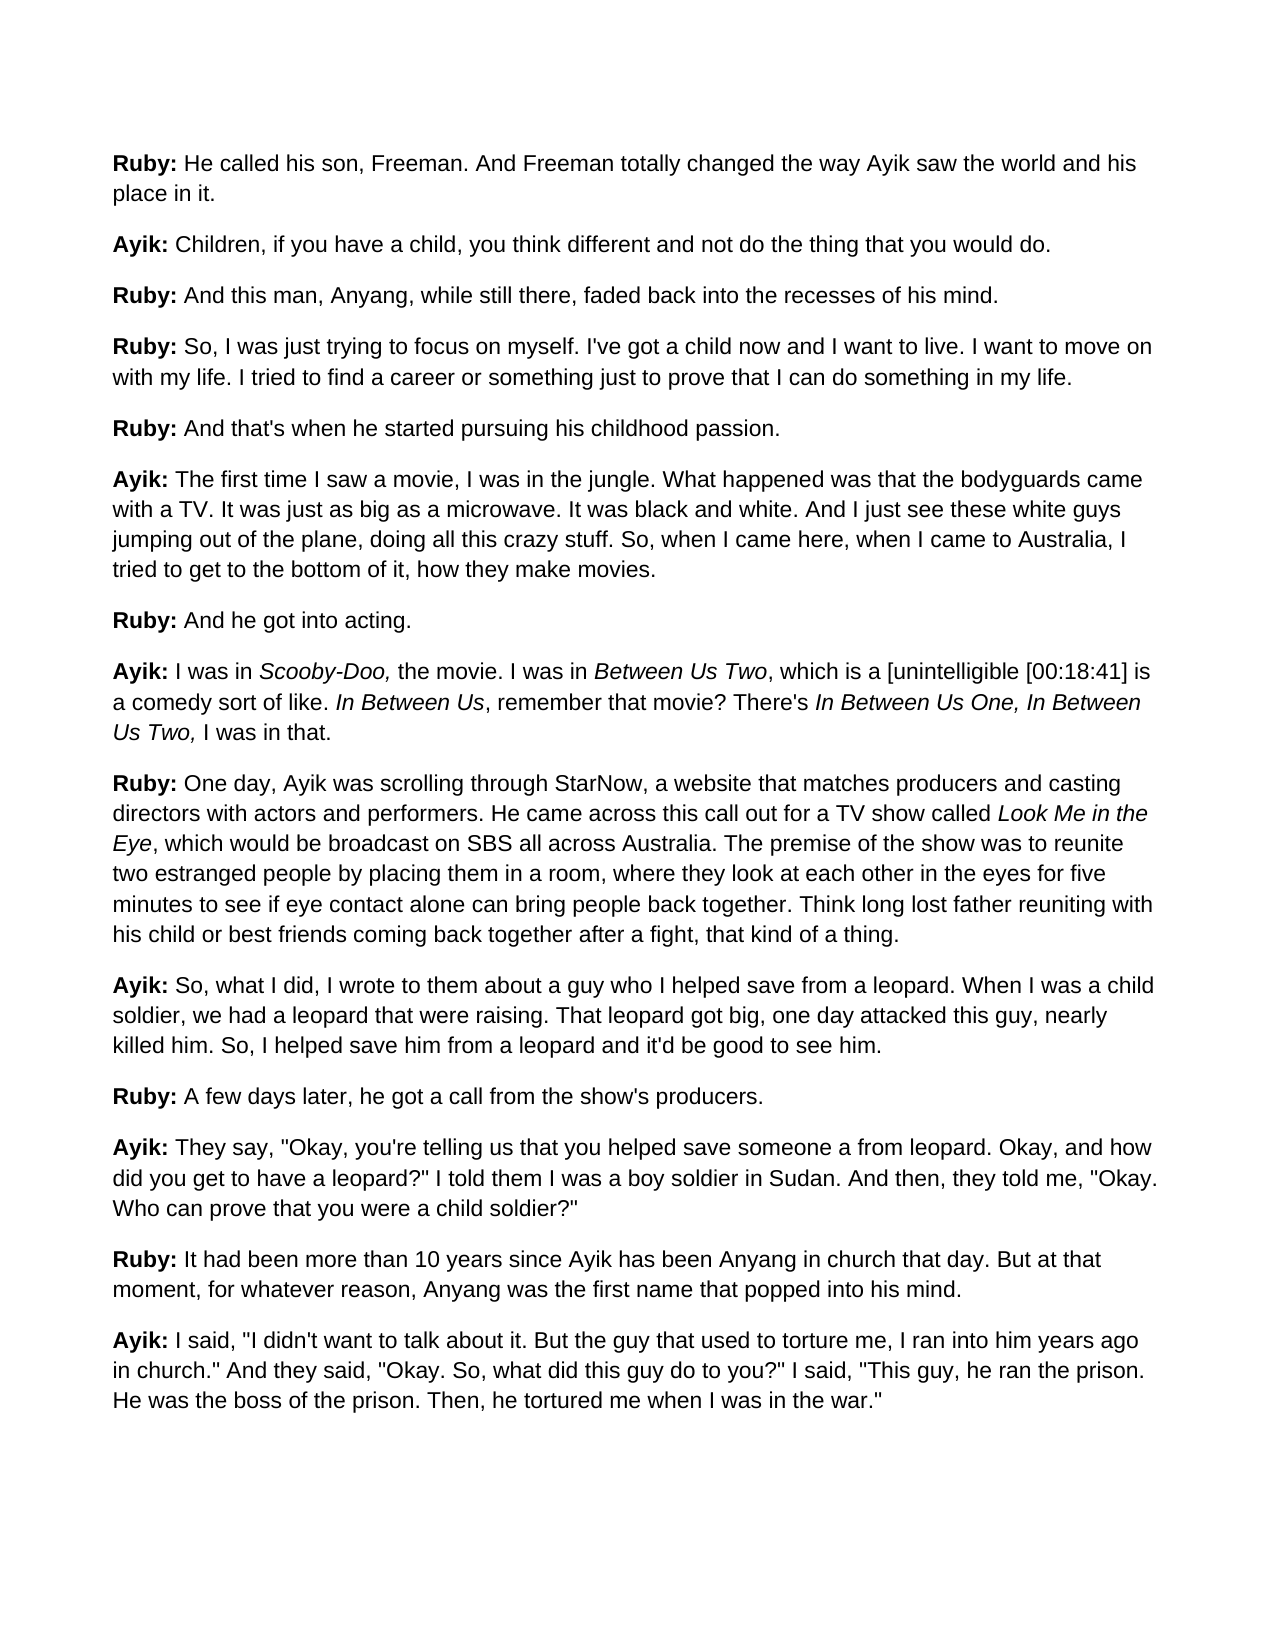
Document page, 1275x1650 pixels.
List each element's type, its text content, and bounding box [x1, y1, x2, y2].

text Ayik: Children, if you have a child, you think different and not do the thing that you would do. [112, 231, 1162, 258]
text Ruby: It had been more than 10 years since Ayik has been Anyang in church that day. But at that moment, for whatever reason, Anyang was the first name that popped into his mind. [112, 1246, 1162, 1302]
text Ruby: And that's when he started pursuing his childhood passion. [112, 414, 1162, 441]
text Ruby: And he got into acting. [112, 607, 1162, 634]
text Ruby: He called his son, Freeman. And Freeman totally changed the way Ayik saw the world and his place in it. [112, 150, 1162, 207]
text Ayik: So, what I did, I wrote to them about a guy who I helped save from a leopard. When I was a child soldier, we had a leopard that were raising. That leopard got big, one day attacked this guy, nearly killed him. So, I helped save him from a leopard and it'd be good to see him. [112, 972, 1162, 1059]
text Ayik: They say, "Okay, you're telling us that you helped save someone a from leopard. Okay, and how did you get to have a leopard?" I told them I was a boy soldier in Sudan. And then, they told me, "Okay. Who can prove that you were a child soldier?" [112, 1134, 1162, 1221]
text Ayik: I said, "I didn't want to talk about it. But the guy that used to torture me, I ran into him years ago in church." And they said, "Okay. So, what did this guy do to you?" I said, "This guy, he ran the prison. He was the boss of the prison. Then, he tortured me when I was in the war." [112, 1327, 1162, 1414]
text Ruby: One day, Ayik was scrolling through StarNow, a website that matches producers and casting directors with actors and performers. He came across this call out for a TV show called Look Me in the Eye, which would be broadcast on SBS all across Australia. The premise of the show was to reunite two estranged people by placing them in a room, where they look at each other in the eyes for five minutes to see if eye contact alone can bring people back together. Think long lost father reuniting with his child or best friends coming back together after a fight, that kind of a thing. [112, 770, 1162, 947]
text Ruby: So, I was just trying to focus on myself. I've got a child now and I want to live. I want to move on with my life. I tried to find a career or something just to prove that I can do something in my life. [112, 333, 1162, 390]
text Ayik: The first time I saw a movie, I was in the jungle. What happened was that the bodyguards came with a TV. It was just as big as a microwave. It was black and white. And I just see these white guys jumping out of the plane, doing all this crazy stuff. So, when I came here, when I came to Australia, I tried to get to the bottom of it, how they make movies. [112, 466, 1162, 583]
text Ayik: I was in Scooby-Doo, the movie. I was in Between Us Two, which is a [unintelligible [00:18:41] is a comedy sort of like. In Between Us, remember that movie? There's In Between Us One, In Between Us Two, I was in that. [112, 658, 1162, 745]
text Ruby: And this man, Anyang, while still there, faded back into the recesses of his mind. [112, 282, 1162, 309]
text Ruby: A few days later, he got a call from the show's producers. [112, 1083, 1162, 1110]
